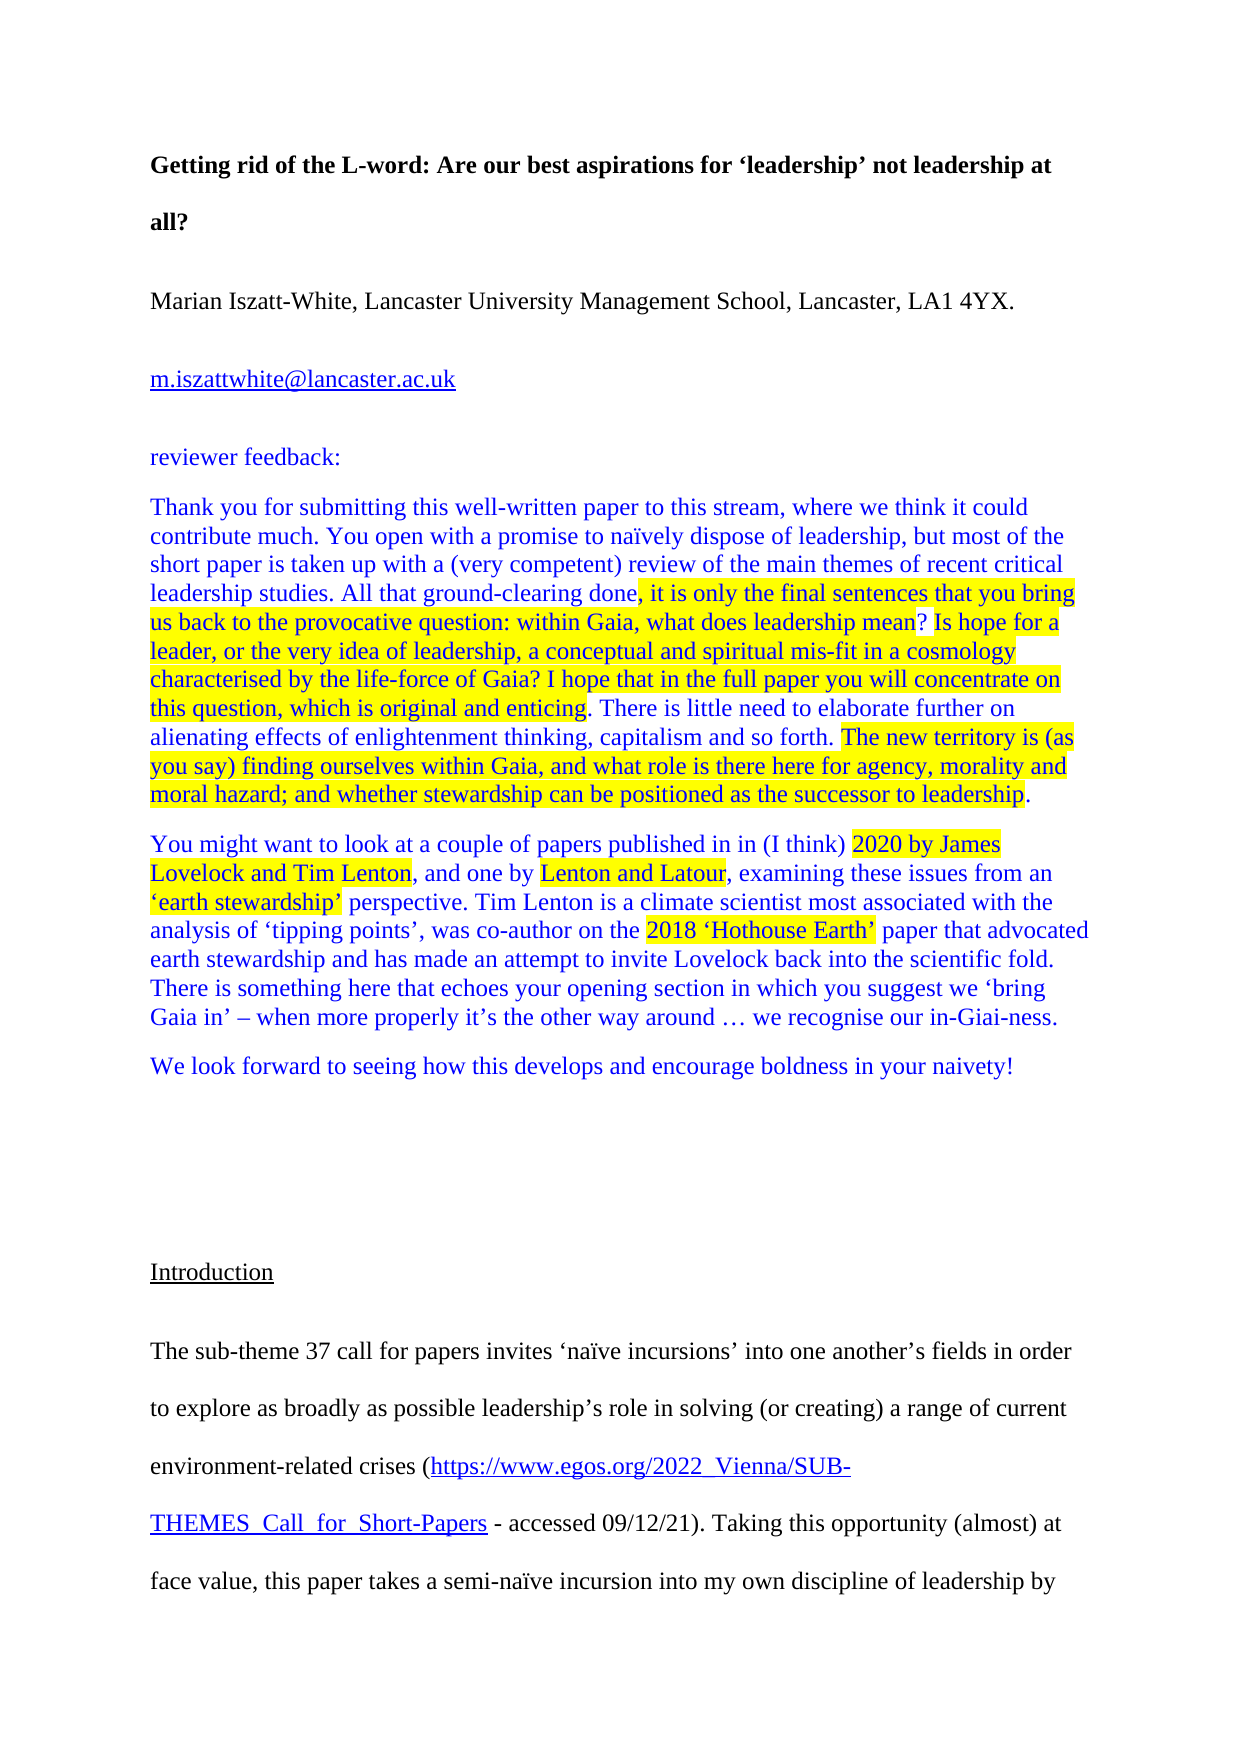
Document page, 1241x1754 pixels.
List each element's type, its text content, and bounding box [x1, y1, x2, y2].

text m.iszattwhite@lancaster.ac.uk [150, 364, 1090, 393]
text Thank you for submitting this well-written paper to this stream, where we think it could contribute much. You open with a promise to naïvely dispose of leadership, but most of the short paper is taken up with a (very competent) review of the main themes of recent critical leadership studies. All that ground-clearing done, it is only the final sentences that you bring us back to the provocative question: within Gaia, what does leadership mean? Is hope for a leader, or the very idea of leadership, a conceptual and spiritual mis-fit in a cosmology characterised by the life-force of Gaia? I hope that in the full paper you will concentrate on this question, which is original and enticing. There is little need to elaborate further on alienating effects of enlightenment thinking, capitalism and so forth. The new territory is (as you say) finding ourselves within Gaia, and what role is there here for agency, morality and moral hazard; and whether stewardship can be positioned as the successor to leadership. [150, 492, 1090, 808]
text We look forward to seeing how this develops and encourage boldness in your naivety! [150, 1051, 1090, 1080]
text Getting rid of the L-word: Are our best aspirations for ‘leadership’ not leadership at all? [150, 150, 1090, 236]
text You might want to look at a couple of papers published in in (I think) 2020 by James Lovelock and Tim Lenton, and one by Lenton and Latour, examining these issues from an ‘earth stewardship’ perspective. Tim Lenton is a climate scientist most associated with the analysis of ‘tipping points’, was co-author on the 2018 ‘Hothouse Earth’ paper that advocated earth stewardship and has made an attempt to invite Lovelock back into the scientific fold. There is something here that echoes your opening section in which you suggest we ‘bring Gaia in’ – when more properly it’s the other way around … we recognise our in-Giai-ness. [150, 829, 1090, 1030]
text Marian Iszatt-White, Lancaster University Management School, Lancaster, LA1 4YX. [150, 286, 1090, 314]
text Introduction [150, 1257, 1090, 1286]
text reviewer feedback: [150, 442, 1090, 471]
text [150, 1336, 1090, 1594]
